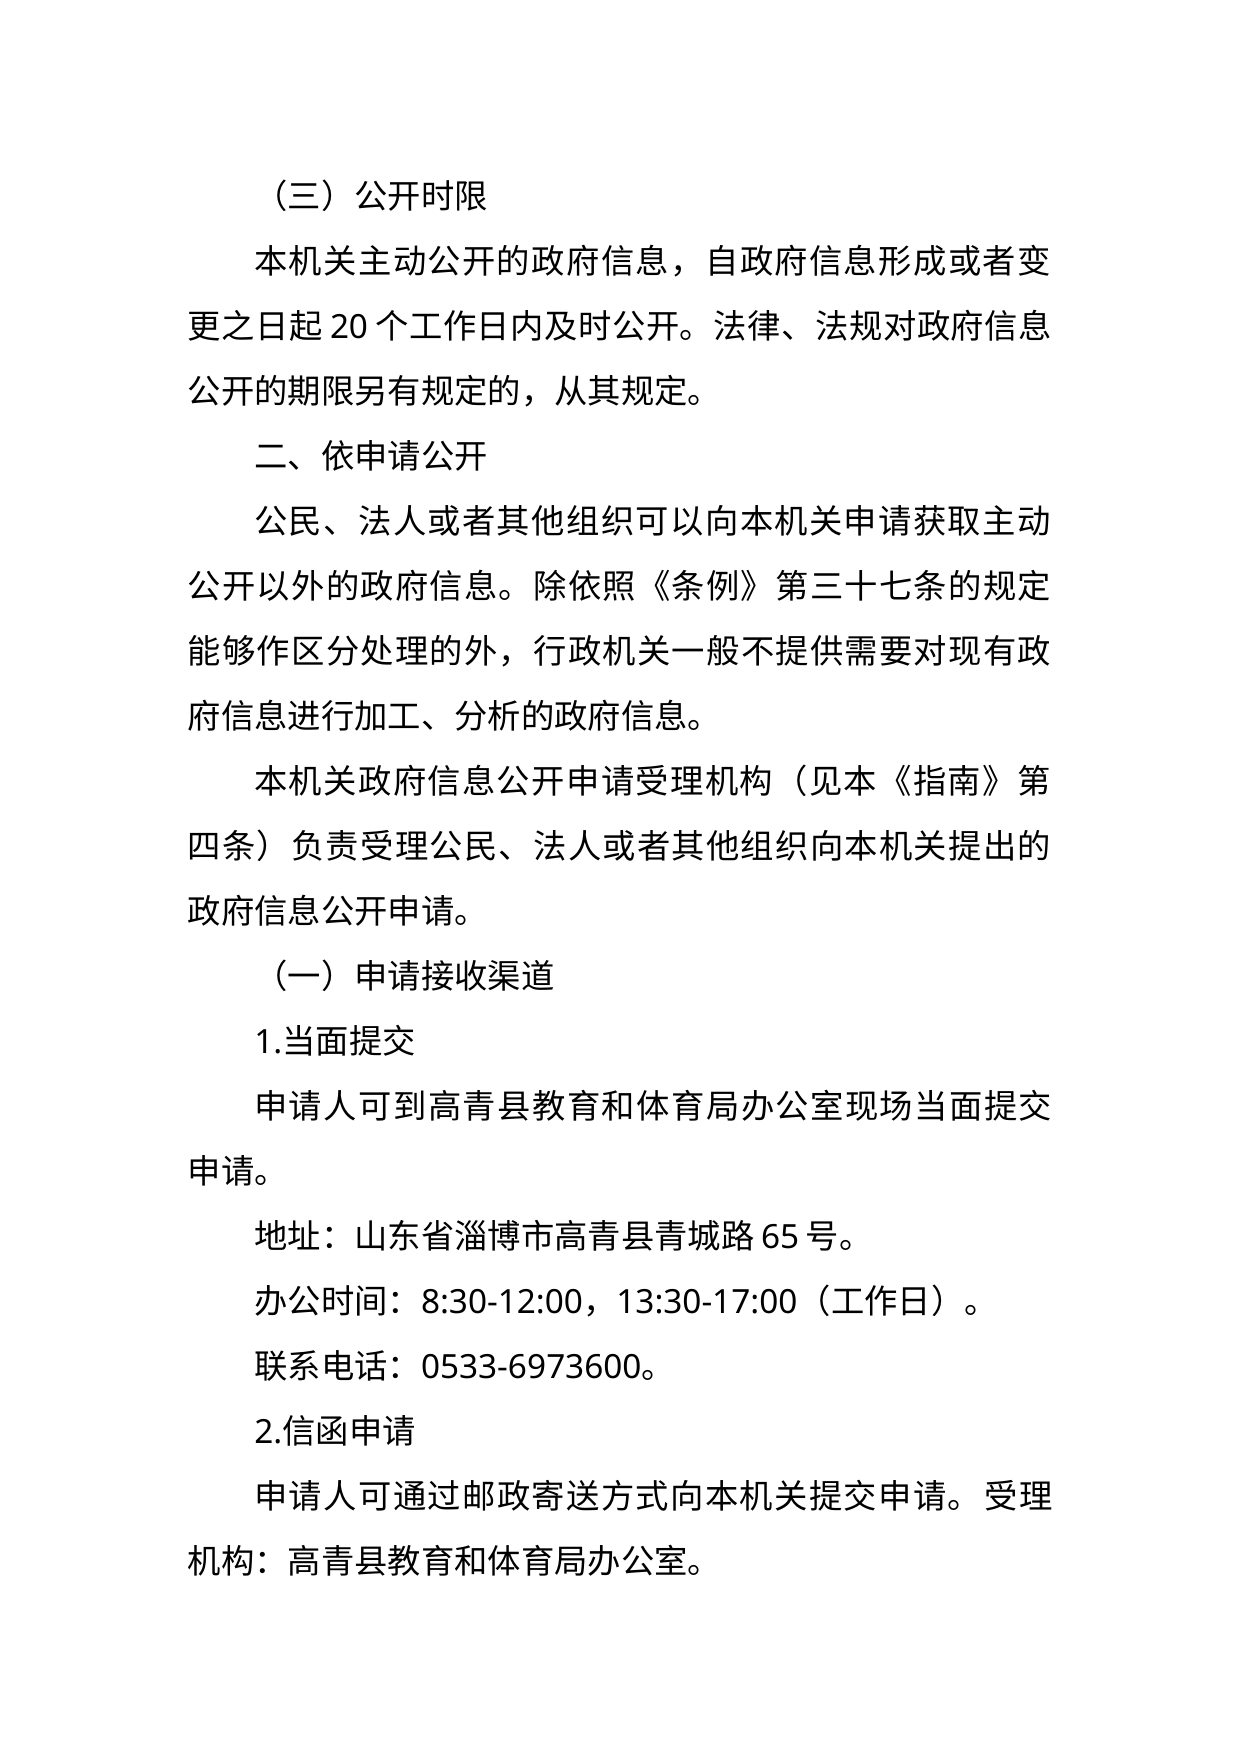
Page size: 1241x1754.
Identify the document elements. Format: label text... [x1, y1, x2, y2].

text 2.信函申请 [187, 1397, 1053, 1462]
text 本机关政府信息公开申请受理机构（见本《指南》第四条）负责受理公民、法人或者其他组织向本机关提出的政府信息公开申请。 [187, 747, 1053, 942]
text 联系电话：0533-6973600。 [187, 1332, 1053, 1397]
text 办公时间：8:30-12:00，13:30-17:00（工作日）。 [187, 1267, 1053, 1332]
text 地址：山东省淄博市高青县青城路65号。 [187, 1202, 1053, 1267]
text （三）公开时限 [187, 162, 1053, 227]
text 1.当面提交 [187, 1007, 1053, 1072]
text 公民、法人或者其他组织可以向本机关申请获取主动公开以外的政府信息。除依照《条例》第三十七条的规定能够作区分处理的外，行政机关一般不提供需要对现有政府信息进行加工、分析的政府信息。 [187, 487, 1053, 747]
text （一）申请接收渠道 [187, 942, 1053, 1007]
text 二、依申请公开 [187, 422, 1053, 487]
text 申请人可到高青县教育和体育局办公室现场当面提交申请。 [187, 1072, 1053, 1202]
text 本机关主动公开的政府信息，自政府信息形成或者变更之日起20个工作日内及时公开。法律、法规对政府信息公开的期限另有规定的，从其规定。 [187, 227, 1053, 422]
text 申请人可通过邮政寄送方式向本机关提交申请。受理机构：高青县教育和体育局办公室。 [187, 1462, 1053, 1592]
